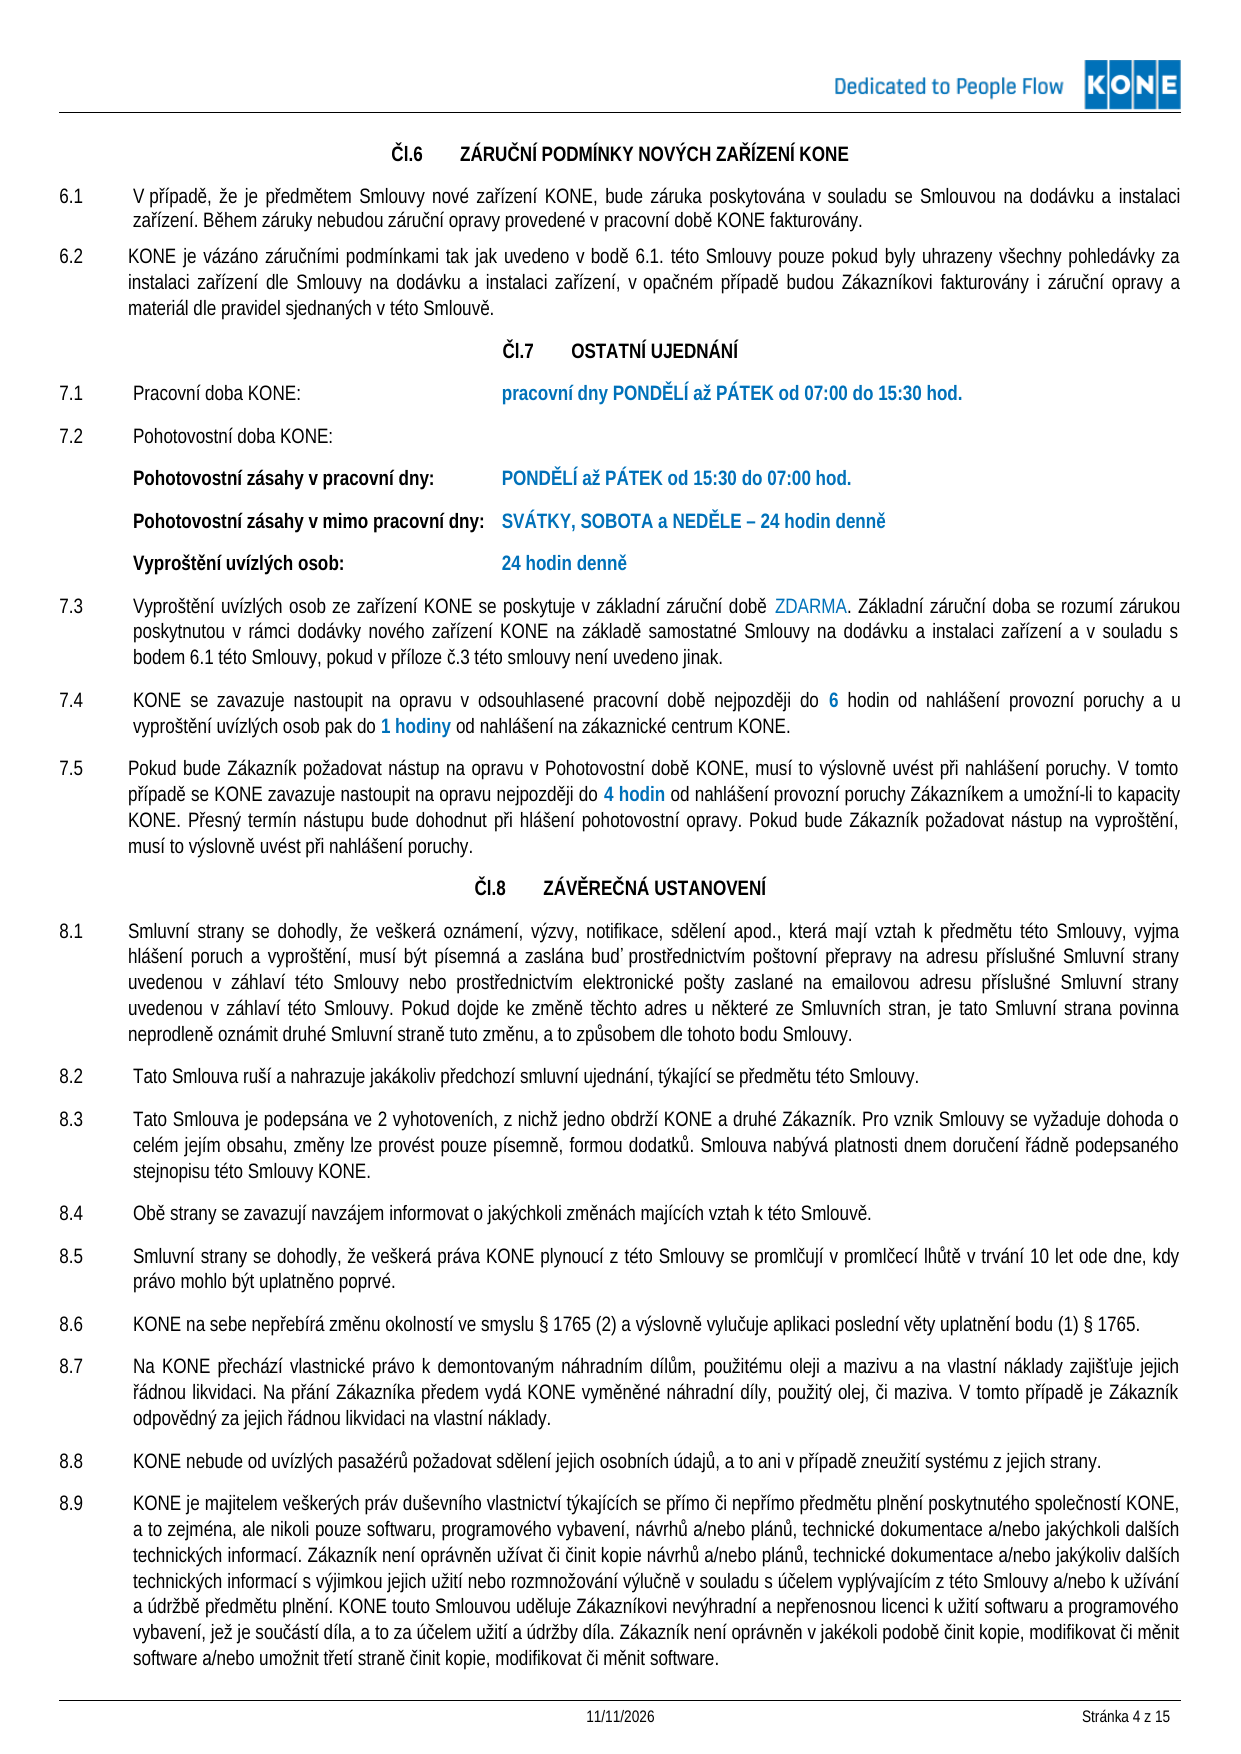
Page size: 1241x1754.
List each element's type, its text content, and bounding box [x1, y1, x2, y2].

text 8.2 Tato Smlouva ruší a nahrazuje jakákoliv předchozí smluvní ujednání, týkající se předmětu této Smlouvy. [59, 1064, 1181, 1088]
text 8.3 Tato Smlouva je podepsána ve 2 vyhotoveních, z nichž jedno obdrží KONE a druhé Zákazník. Pro vznik Smlouvy se vyžaduje dohoda o celém jejím obsahu, změny lze provést pouze písemně, formou dodatků. Smlouva nabývá platnosti dnem doručení řádně podepsaného stejnopisu této Smlouvy KONE. [59, 1107, 1181, 1182]
text 6.2 KONE je vázáno záručními podmínkami tak jak uvedeno v bodě 6.1. této Smlouvy pouze pokud byly uhrazeny všechny pohledávky za instalaci zařízení dle Smlouvy na dodávku a instalaci zařízení, v opačném případě budou Zákazníkovi fakturovány i záruční opravy a materiál dle pravidel sjednaných v této Smlouvě. [59, 244, 1181, 320]
text Pohotovostní zásahy v pracovní dny: PONDĚLÍ až PÁTEK od 15:30 do 07:00 hod. [59, 466, 1181, 490]
text 8.5 Smluvní strany se dohodly, že veškerá práva KONE plynoucí z této Smlouvy se promlčují v promlčecí lhůtě v trvání 10 let ode dne, kdy právo mohlo být uplatněno poprvé. [59, 1243, 1181, 1293]
text 8.9 KONE je majitelem veškerých práv duševního vlastnictví týkajících se přímo či nepřímo předmětu plnění poskytnutého společností KONE, a to zejména, ale nikoli pouze softwaru, programového vybavení, návrhů a/nebo plánů, technické dokumentace a/nebo jakýchkoli dalších technických informací. Zákazník není oprávněn užívat či činit kopie návrhů a/nebo plánů, technické dokumentace a/nebo jakýkoliv dalších technických informací s výjimkou jejich užití nebo rozmnožování výlučně v souladu s účelem vyplývajícím z této Smlouvy a/nebo k užívání a údržbě předmětu plnění. KONE touto Smlouvou uděluje Zákazníkovi nevýhradní a nepřenosnou licenci k užití softwaru a programového vybavení, jež je součástí díla, a to za účelem užití a údržby díla. Zákazník není oprávněn v jakékoli podobě činit kopie, modifikovat či měnit software a/nebo umožnit třetí straně činit kopie, modifikovat či měnit software. [59, 1491, 1181, 1670]
text 8.4 Obě strany se zavazují navzájem informovat o jakýchkoli změnách majících vztah k této Smlouvě. [59, 1201, 1181, 1225]
text 7.5 Pokud bude Zákazník požadovat nástup na opravu v Pohotovostní době KONE, musí to výslovně uvést při nahlášení poruchy. V tomto případě se KONE zavazuje nastoupit na opravu nejpozději do 4 hodin od nahlášení provozní poruchy Zákazníkem a umožní-li to kapacity KONE. Přesný termín nástupu bude dohodnut při hlášení pohotovostní opravy. Pokud bude Zákazník požadovat nástup na vyproštění, musí to výslovně uvést při nahlášení poruchy. [59, 756, 1181, 857]
text 8.7 Na KONE přechází vlastnické právo k demontovaným náhradním dílům, použitému oleji a mazivu a na vlastní náklady zajišťuje jejich řádnou likvidaci. Na přání Zákazníka předem vydá KONE vyměněné náhradní díly, použitý olej, či maziva. V tomto případě je Zákazník odpovědný za jejich řádnou likvidaci na vlastní náklady. [59, 1354, 1181, 1430]
text 7.4 KONE se zavazuje nastoupit na opravu v odsouhlasené pracovní době nejpozději do 6 hodin od nahlášení provozní poruchy a u vyproštění uvízlých osob pak do 1 hodiny od nahlášení na zákaznické centrum KONE. [59, 688, 1181, 737]
text 8.8 KONE nebude od uvízlých pasažérů požadovat sdělení jejich osobních údajů, a to ani v případě zneužití systému z jejich strany. [59, 1448, 1181, 1472]
list ZÁVĚREČNÁ USTANOVENÍ [59, 876, 1181, 900]
list ZÁRUČNÍ PODMÍNKY NOVÝCH ZAŘÍZENÍ KONE [59, 141, 1181, 165]
text 6.1 V případě, že je předmětem Smlouvy nové zařízení KONE, bude záruka poskytována v souladu se Smlouvou na dodávku a instalaci zařízení. Během záruky nebudou záruční opravy provedené v pracovní době KONE fakturovány. [59, 184, 1181, 232]
text 7.2 Pohotovostní doba KONE: [59, 423, 1181, 447]
picture [833, 59, 1182, 110]
list OSTATNÍ UJEDNÁNÍ [59, 338, 1181, 362]
text 7.3 Vyproštění uvízlých osob ze zařízení KONE se poskytuje v základní záruční době ZDARMA. Základní záruční doba se rozumí zárukou poskytnutou v rámci dodávky nového zařízení KONE na základě samostatné Smlouvy na dodávku a instalaci zařízení a v souladu s bodem 6.1 této Smlouvy, pokud v příloze č.3 této smlouvy není uvedeno jinak. [59, 593, 1181, 669]
text 7.1 Pracovní doba KONE: pracovní dny PONDĚLÍ až PÁTEK od 07:00 do 15:30 hod. [59, 381, 1181, 405]
text Pohotovostní zásahy v mimo pracovní dny: SVÁTKY, SOBOTA a NEDĚLE – 24 hodin denně [59, 508, 1181, 532]
text 8.1 Smluvní strany se dohodly, že veškerá oznámení, výzvy, notifikace, sdělení apod., která mají vztah k předmětu této Smlouvy, vyjma hlášení poruch a vyproštění, musí být písemná a zaslána buď prostřednictvím poštovní přepravy na adresu příslušné Smluvní strany uvedenou v záhlaví této Smlouvy nebo prostřednictvím elektronické pošty zaslané na emailovou adresu příslušné Smluvní strany uvedenou v záhlaví této Smlouvy. Pokud dojde ke změně těchto adres u některé ze Smluvních stran, je tato Smluvní strana povinna neprodleně oznámit druhé Smluvní straně tuto změnu, a to způsobem dle tohoto bodu Smlouvy. [59, 918, 1181, 1046]
text 8.6 KONE na sebe nepřebírá změnu okolností ve smyslu § 1765 (2) a výslovně vylučuje aplikaci poslední věty uplatnění bodu (1) § 1765. [59, 1312, 1181, 1336]
text Vyproštění uvízlých osob: 24 hodin denně [59, 551, 1181, 575]
